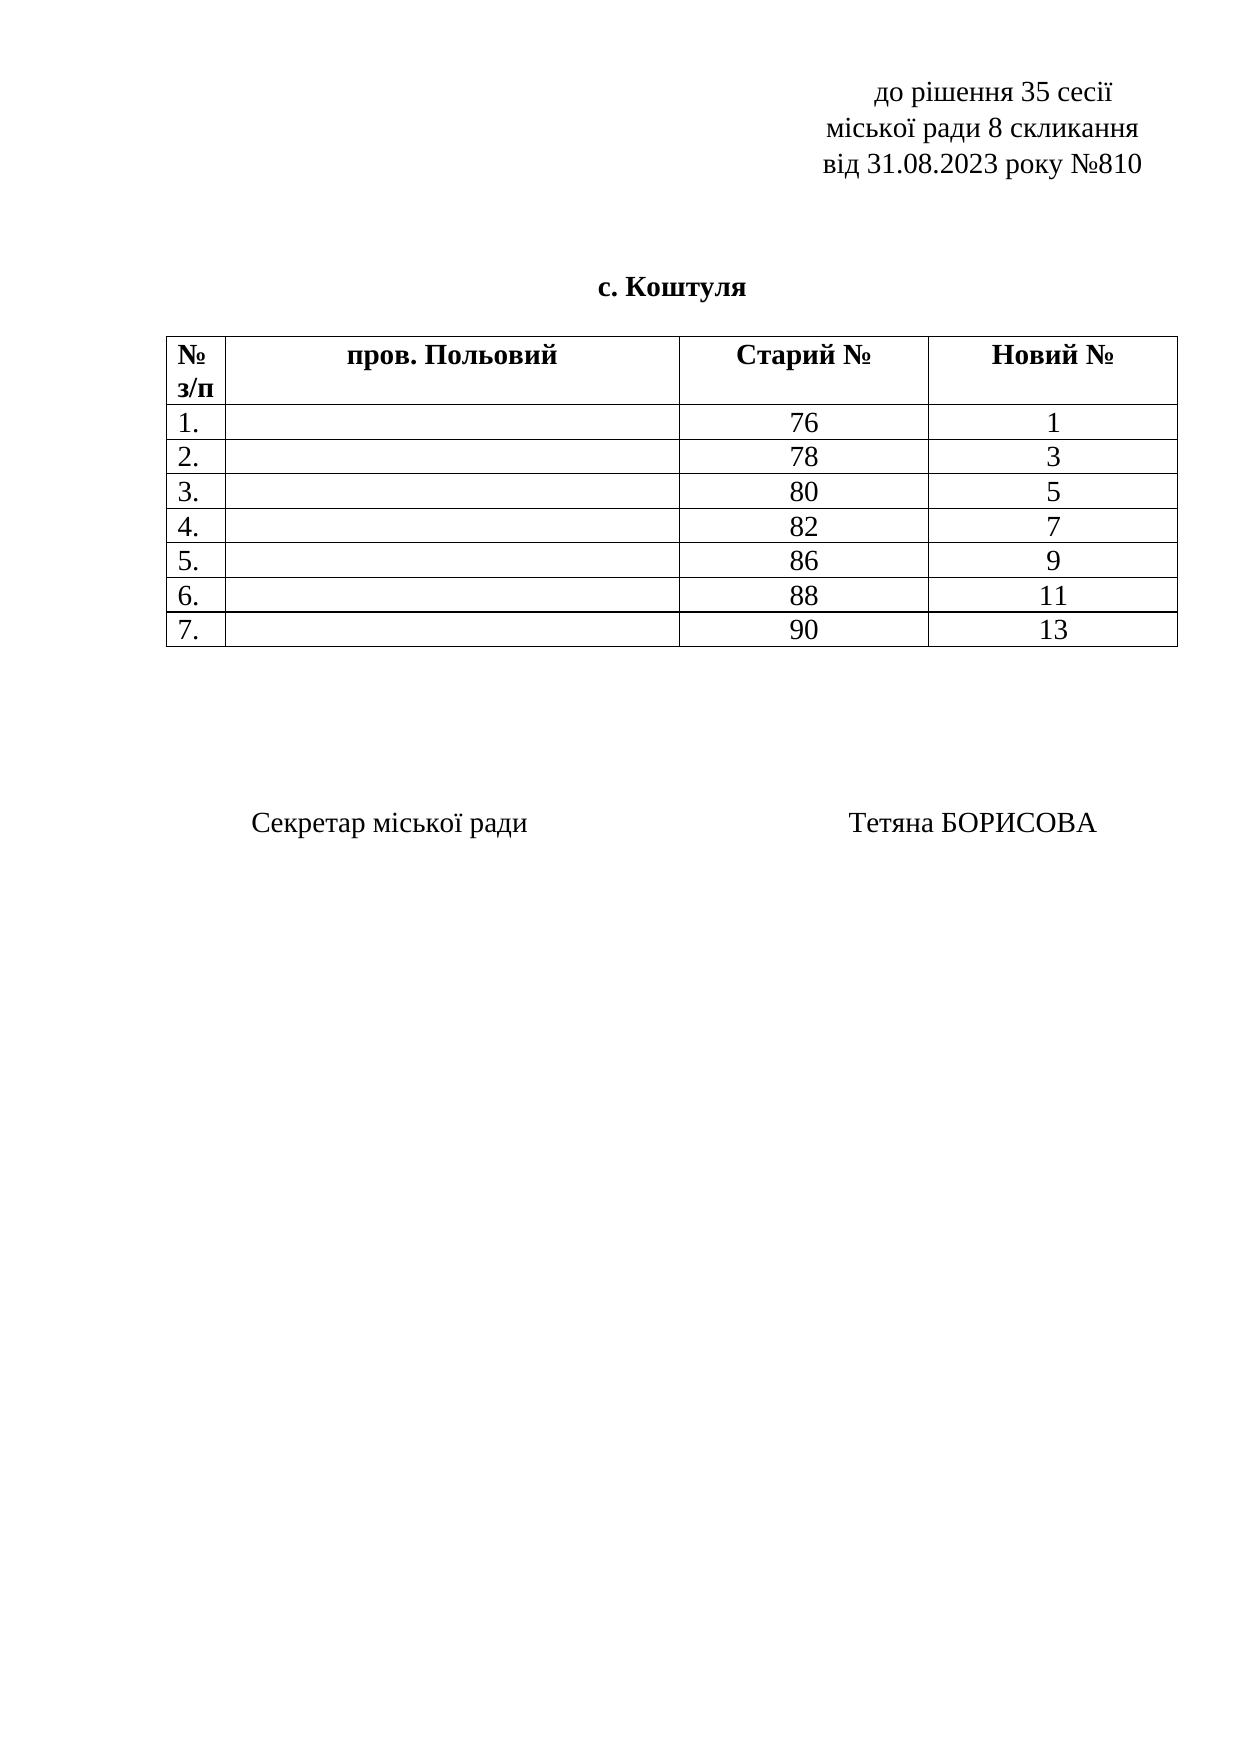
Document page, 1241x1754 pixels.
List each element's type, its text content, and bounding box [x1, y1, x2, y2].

text міської ради 8 скликання [797, 110, 1167, 143]
text від 31.08.2023 року №810 [797, 146, 1167, 180]
table_cell [226, 440, 679, 473]
table_cell 13 [929, 613, 1177, 646]
table_cell 5. [167, 543, 225, 577]
table_header пров. Польовий [226, 337, 679, 404]
table_cell 4. [167, 509, 225, 542]
table_cell 6. [167, 578, 225, 611]
text с. Коштуля [177, 269, 1167, 302]
table_cell 9 [929, 543, 1177, 577]
text Секретар міської ради Тетяна БОРИСОВА [177, 805, 1167, 839]
table_cell [226, 578, 679, 611]
table_cell [226, 405, 679, 438]
table_cell 7. [167, 613, 225, 646]
table_cell 3 [929, 440, 1177, 473]
table_cell 2. [167, 440, 225, 473]
table_cell 1 [929, 405, 1177, 438]
table_cell 3. [167, 474, 225, 508]
table_cell 1. [167, 405, 225, 438]
table_cell 76 [680, 405, 928, 438]
table_header Старий № [680, 337, 928, 404]
table_cell [226, 474, 679, 508]
table_header № з/п [167, 337, 225, 404]
table_cell 11 [929, 578, 1177, 611]
table_cell [226, 509, 679, 542]
table_cell [226, 613, 679, 646]
table_cell 78 [680, 440, 928, 473]
table_cell [226, 543, 679, 577]
table_cell 86 [680, 543, 928, 577]
table_cell 88 [680, 578, 928, 611]
table_cell 82 [680, 509, 928, 542]
table_header Новий № [929, 337, 1177, 404]
table_cell 5 [929, 474, 1177, 508]
text до рішення 35 сесії [797, 74, 1167, 107]
table_cell 7 [929, 509, 1177, 542]
table_cell 90 [680, 613, 928, 646]
table_cell 80 [680, 474, 928, 508]
